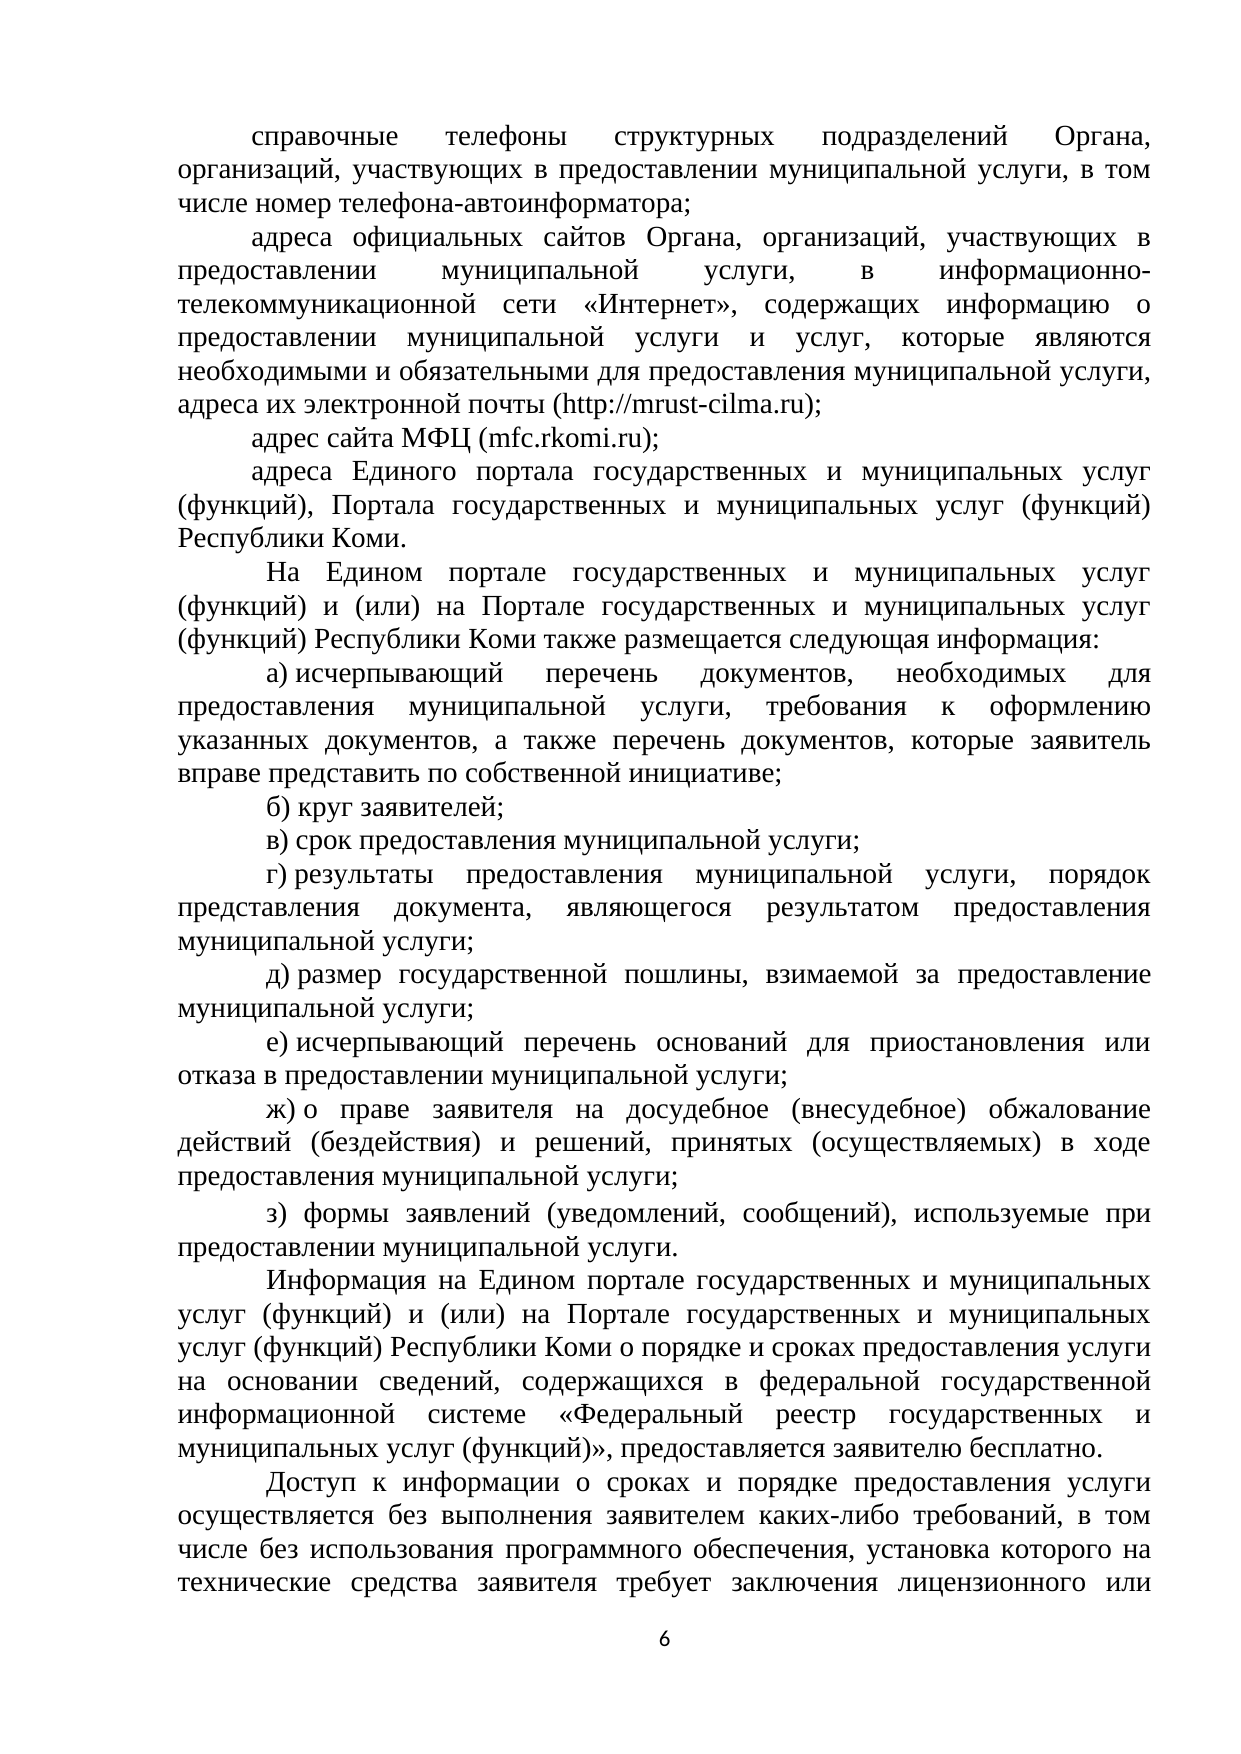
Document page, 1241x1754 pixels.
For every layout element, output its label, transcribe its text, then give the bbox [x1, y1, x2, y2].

text в) срок предоставления муниципальной услуги; [266, 822, 1152, 856]
text адреса официальных сайтов Органа, организаций, участвующих в предоставлении муниципальной услуги, в информационно-телекоммуникационной сети «Интернет», содержащих информацию о предоставлении муниципальной услуги и услуг, которые являются необходимыми и обязательными для предоставления муниципальной услуги, адреса их электронной почты (http://mrust-cilma.ru); [177, 219, 1152, 420]
text е) исчерпывающий перечень оснований для приостановления или отказа в предоставлении муниципальной услуги; [177, 1024, 1151, 1091]
text з) формы заявлений (уведомлений, сообщений), используемые при предоставлении муниципальной услуги. [177, 1195, 1152, 1262]
text справочные телефоны структурных подразделений Органа, организаций, участвующих в предоставлении муниципальной услуги, в том числе номер телефона-автоинформатора; [177, 118, 1152, 219]
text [177, 1464, 1152, 1598]
text На Едином портале государственных и муниципальных услуг (функций) и (или) на Портале государственных и муниципальных услуг (функций) Республики Коми также размещается следующая информация: [177, 554, 1151, 655]
text а) исчерпывающий перечень документов, необходимых для предоставления муниципальной услуги, требования к оформлению указанных документов, а также перечень документов, которые заявитель вправе представить по собственной инициативе; [177, 655, 1152, 789]
text д) размер государственной пошлины, взимаемой за предоставление муниципальной услуги; [177, 957, 1151, 1024]
text адрес сайта МФЦ (mfc.rkomi.ru); [177, 420, 1152, 453]
list ж) о праве заявителя на досудебное (внесудебное) обжалование действий (бездействия) и решений, принятых (осуществляемых) в ходе предоставления муниципальной услуги; [177, 1091, 1152, 1191]
text Информация на Едином портале государственных и муниципальных услуг (функций) и (или) на Портале государственных и муниципальных услуг (функций) Республики Коми о порядке и сроках предоставления услуги на основании сведений, содержащихся в федеральной государственной информационной системе «Федеральный реестр государственных и муниципальных услуг (функций)», предоставляется заявителю бесплатно. [177, 1262, 1152, 1464]
text б) круг заявителей; [266, 789, 1152, 822]
text г) результаты предоставления муниципальной услуги, порядок представления документа, являющегося результатом предоставления муниципальной услуги; [177, 856, 1151, 957]
text адреса Единого портала государственных и муниципальных услуг (функций), Портала государственных и муниципальных услуг (функций) Республики Коми. [177, 453, 1152, 554]
